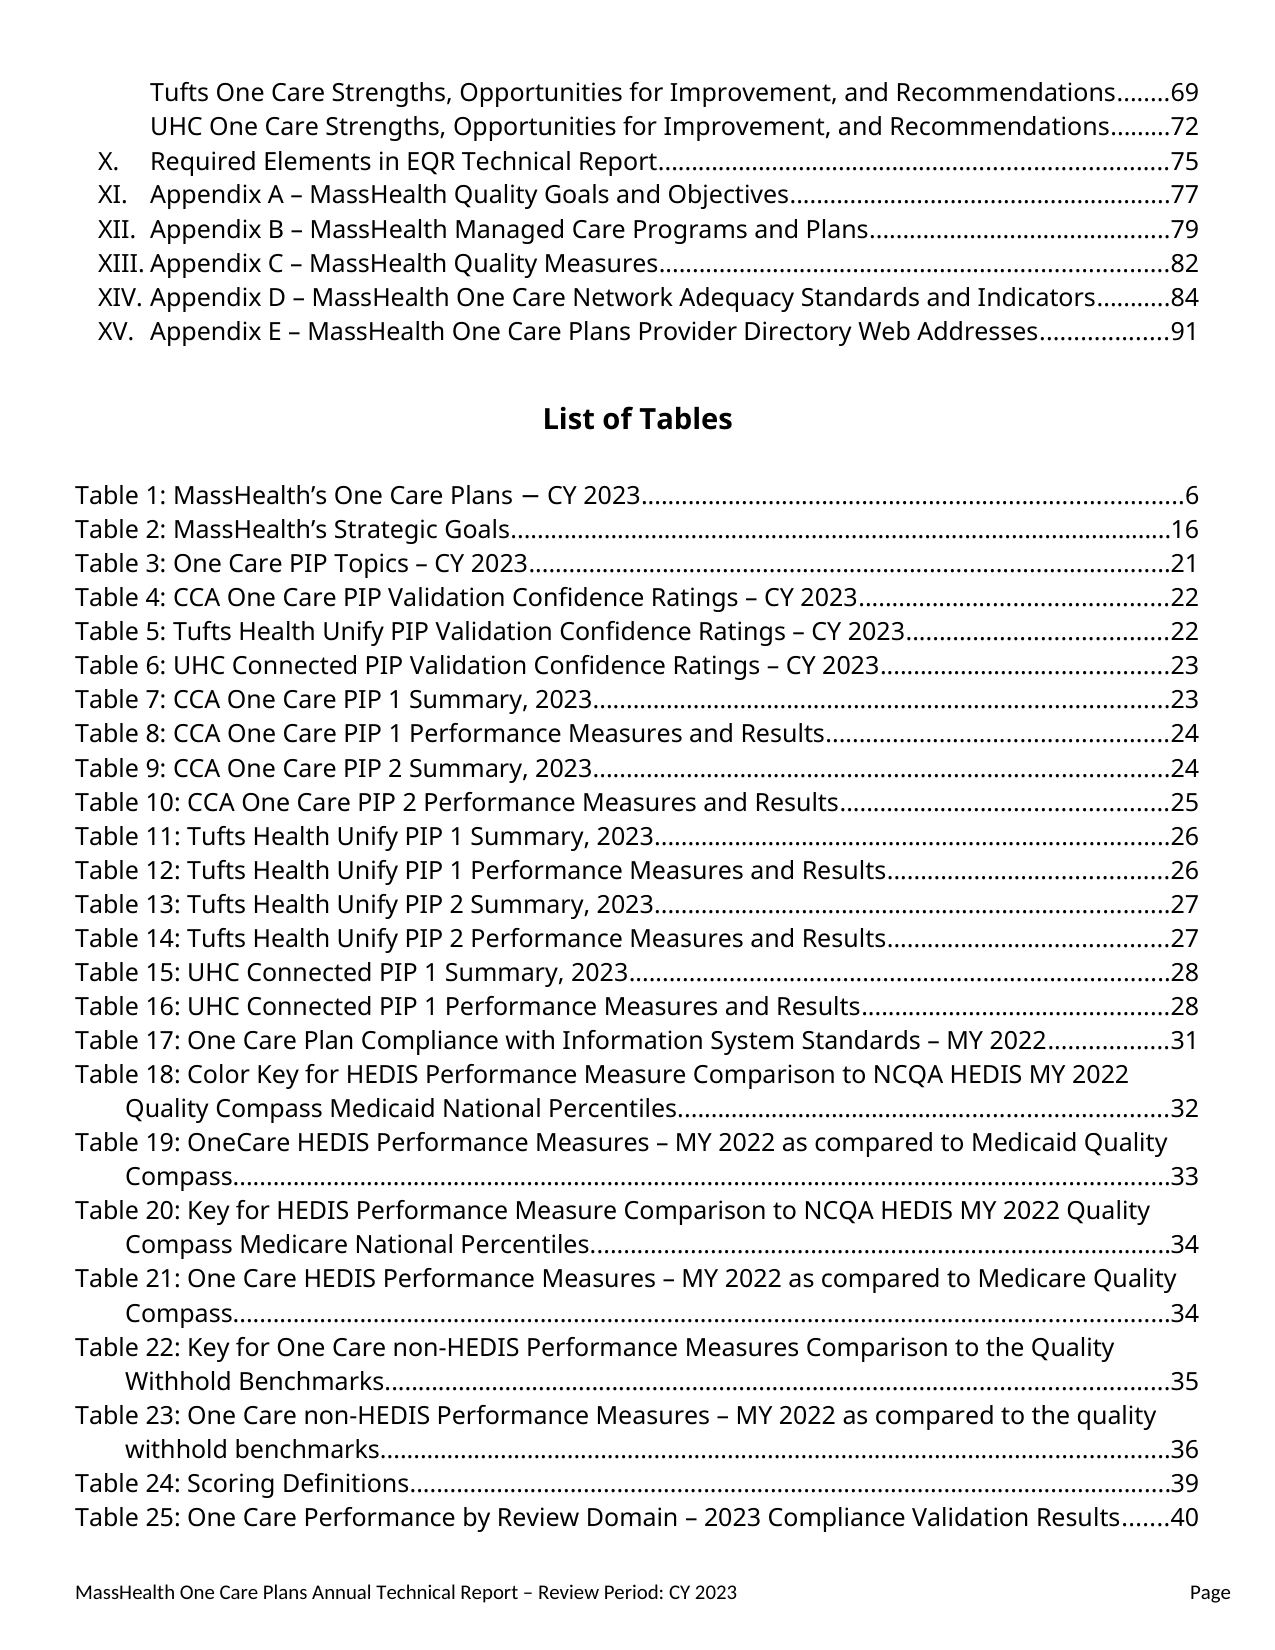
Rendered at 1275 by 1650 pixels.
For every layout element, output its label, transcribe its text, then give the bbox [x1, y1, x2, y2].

text Table 25: One Care Performance by Review Domain – 2023 Compliance Validation Results 40 [75, 1499, 1200, 1534]
text Table 9: CCA One Care PIP 2 Summary, 2023 24 [75, 750, 1200, 784]
text Table 12: Tufts Health Unify PIP 1 Performance Measures and Results 26 [75, 852, 1200, 886]
text XII. Appendix B – MassHealth Managed Care Programs and Plans 79 [98, 211, 1200, 245]
text Table 5: Tufts Health Unify PIP Validation Confidence Ratings – CY 2023 22 [75, 614, 1200, 648]
text Table 4: CCA One Care PIP Validation Confidence Ratings – CY 2023 22 [75, 580, 1200, 614]
text Table 7: CCA One Care PIP 1 Summary, 2023 23 [75, 682, 1200, 716]
text Table 3: One Care PIP Topics – CY 2023 21 [75, 546, 1200, 580]
text XV. Appendix E – MassHealth One Care Plans Provider Directory Web Addresses 91 [98, 313, 1200, 347]
text Table 2: MassHealth’s Strategic Goals 16 [75, 512, 1200, 546]
text Table 18: Color Key for HEDIS Performance Measure Comparison to NCQA HEDIS MY 2022 Quality Compass Medicaid National Percentiles. 32 [75, 1057, 1200, 1125]
text XI. Appendix A – MassHealth Quality Goals and Objectives 77 [98, 177, 1200, 211]
text Table 13: Tufts Health Unify PIP 2 Summary, 2023 27 [75, 886, 1200, 921]
text Table 8: CCA One Care PIP 1 Performance Measures and Results 24 [75, 716, 1200, 750]
text Table 17: One Care Plan Compliance with Information System Standards – MY 2022 31 [75, 1023, 1200, 1057]
text Table 1: MassHealth’s One Care Plans − CY 2023 6 [75, 478, 1200, 512]
text Tufts One Care Strengths, Opportunities for Improvement, and Recommendations 69 [150, 75, 1200, 109]
text Table 23: One Care non-HEDIS Performance Measures – MY 2022 as compared to the quality withhold benchmarks. 36 [75, 1397, 1200, 1466]
text Table 15: UHC Connected PIP 1 Summary, 2023 28 [75, 954, 1200, 989]
text Table 6: UHC Connected PIP Validation Confidence Ratings – CY 2023 23 [75, 648, 1200, 682]
text List of Tables [75, 398, 1200, 438]
text Table 16: UHC Connected PIP 1 Performance Measures and Results 28 [75, 989, 1200, 1023]
text Table 22: Key for One Care non-HEDIS Performance Measures Comparison to the Quality Withhold Benchmarks. 35 [75, 1329, 1200, 1397]
text Table 19: OneCare HEDIS Performance Measures – MY 2022 as compared to Medicaid Quality Compass 33 [75, 1125, 1200, 1193]
text Table 24: Scoring Definitions 39 [75, 1466, 1200, 1499]
text X. Required Elements in EQR Technical Report 75 [98, 143, 1200, 177]
text Table 21: One Care HEDIS Performance Measures – MY 2022 as compared to Medicare Quality Compass 34 [75, 1261, 1200, 1329]
text UHC One Care Strengths, Opportunities for Improvement, and Recommendations 72 [150, 109, 1200, 143]
text Table 11: Tufts Health Unify PIP 1 Summary, 2023 26 [75, 818, 1200, 852]
text Table 10: CCA One Care PIP 2 Performance Measures and Results 25 [75, 784, 1200, 818]
text XIII. Appendix C – MassHealth Quality Measures 82 [98, 245, 1200, 279]
text XIV. Appendix D – MassHealth One Care Network Adequacy Standards and Indicators 84 [98, 279, 1200, 313]
text Table 14: Tufts Health Unify PIP 2 Performance Measures and Results 27 [75, 921, 1200, 954]
text Table 20: Key for HEDIS Performance Measure Comparison to NCQA HEDIS MY 2022 Quality Compass Medicare National Percentiles. 34 [75, 1193, 1200, 1261]
